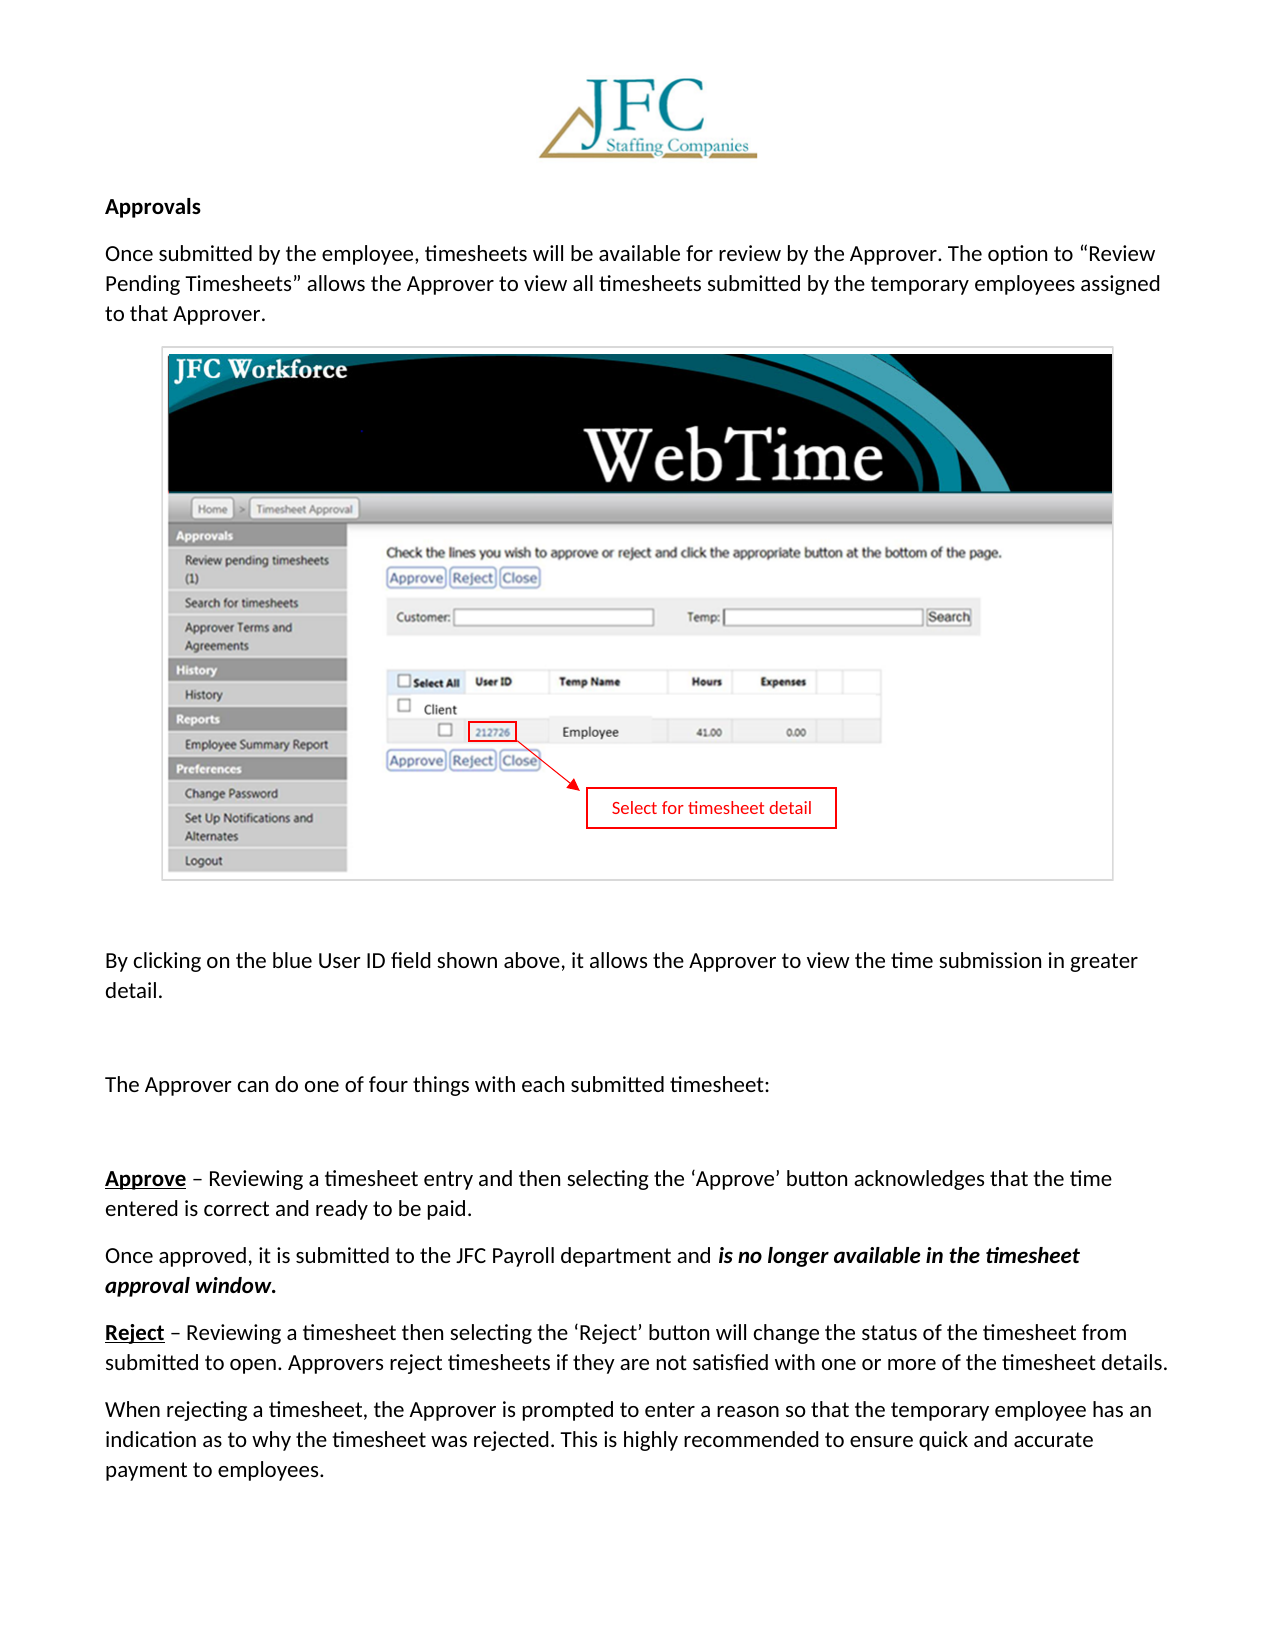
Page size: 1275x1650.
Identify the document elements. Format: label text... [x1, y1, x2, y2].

text Approvals [105, 192, 1170, 220]
picture [161, 346, 1114, 881]
text Once submitted by the employee, timesheets will be available for review by the Approver. The option to “Review Pending Timesheets” allows the Approver to view all timesheets submitted by the temporary employees assigned to that Approver. [105, 239, 1170, 327]
text Approve – Reviewing a timesheet entry and then selecting the ‘Approve’ button acknowledges that the time entered is correct and ready to be paid. [105, 1164, 1170, 1222]
text By clicking on the blue User ID field shown above, it allows the Approver to view the time submission in greater detail. [105, 946, 1170, 1004]
text Once approved, it is submitted to the JFC Payroll department and is no longer available in the timesheet approval window. [105, 1241, 1170, 1299]
text Reject – Reviewing a timesheet then selecting the ‘Reject’ button will change the status of the timesheet from submitted to open. Approvers reject timesheets if they are not satisfied with one or more of the timesheet details. [105, 1318, 1170, 1376]
text When rejecting a timesheet, the Approver is prompted to enter a reason so that the temporary employee has an indication as to why the timesheet was rejected. This is highly recommended to ensure quick and accurate payment to employees. [105, 1395, 1170, 1483]
text The Approver can do one of four things with each submitted timesheet: [105, 1070, 1170, 1098]
picture [517, 75, 758, 164]
